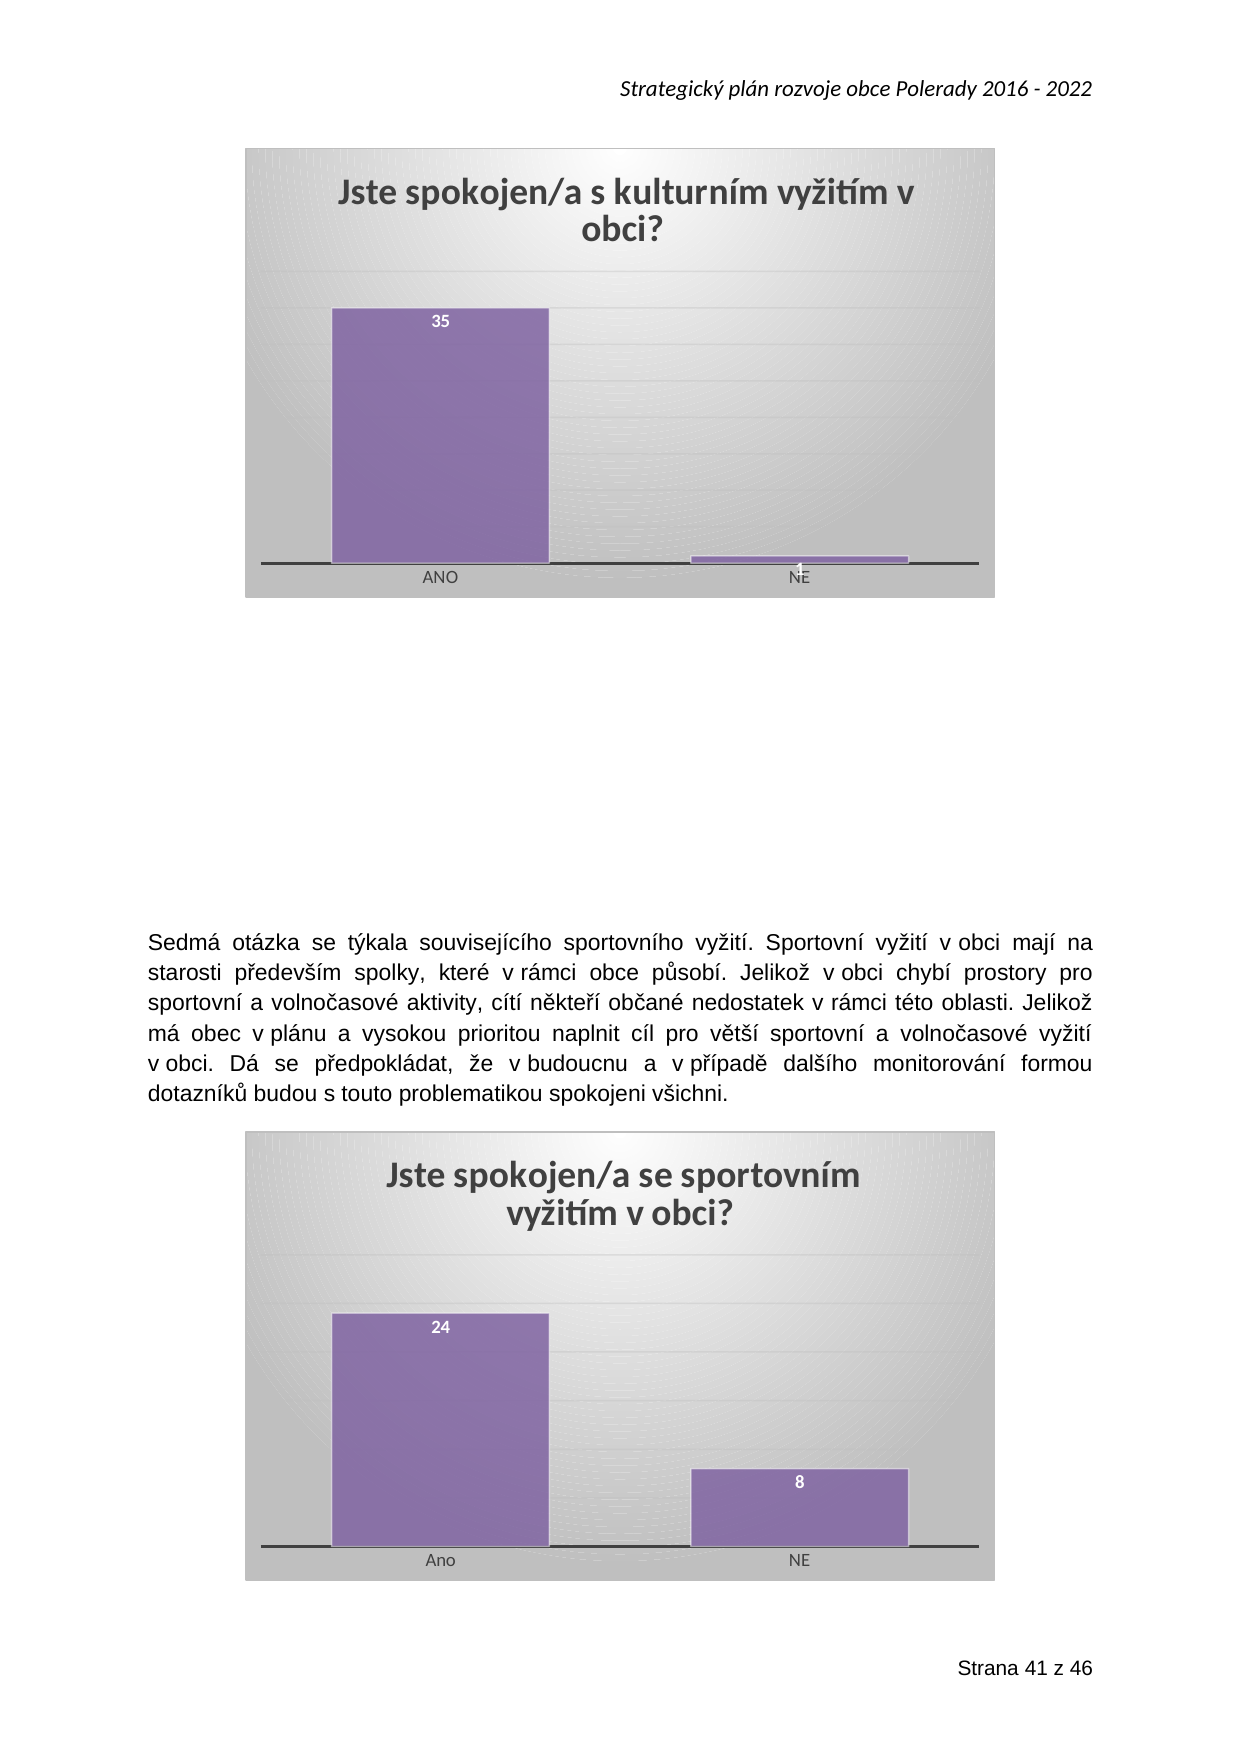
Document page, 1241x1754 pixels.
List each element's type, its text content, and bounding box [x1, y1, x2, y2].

text Sedmá otázka se týkala souvisejícího sportovního vyžití. Sportovní vyžití v obci mají na starosti především spolky, které v rámci obce působí. Jelikož v obci chybí prostory pro sportovní a volnočasové aktivity, cítí někteří občané nedostatek v rámci této oblasti. Jelikož má obec v plánu a vysokou prioritou naplnit cíl pro větší sportovní a volnočasové vyžití v obci. Dá se předpokládat, že v budoucnu a v případě dalšího monitorování formou dotazníků budou s touto problematikou spokojeni všichni. [148, 929, 1093, 1106]
